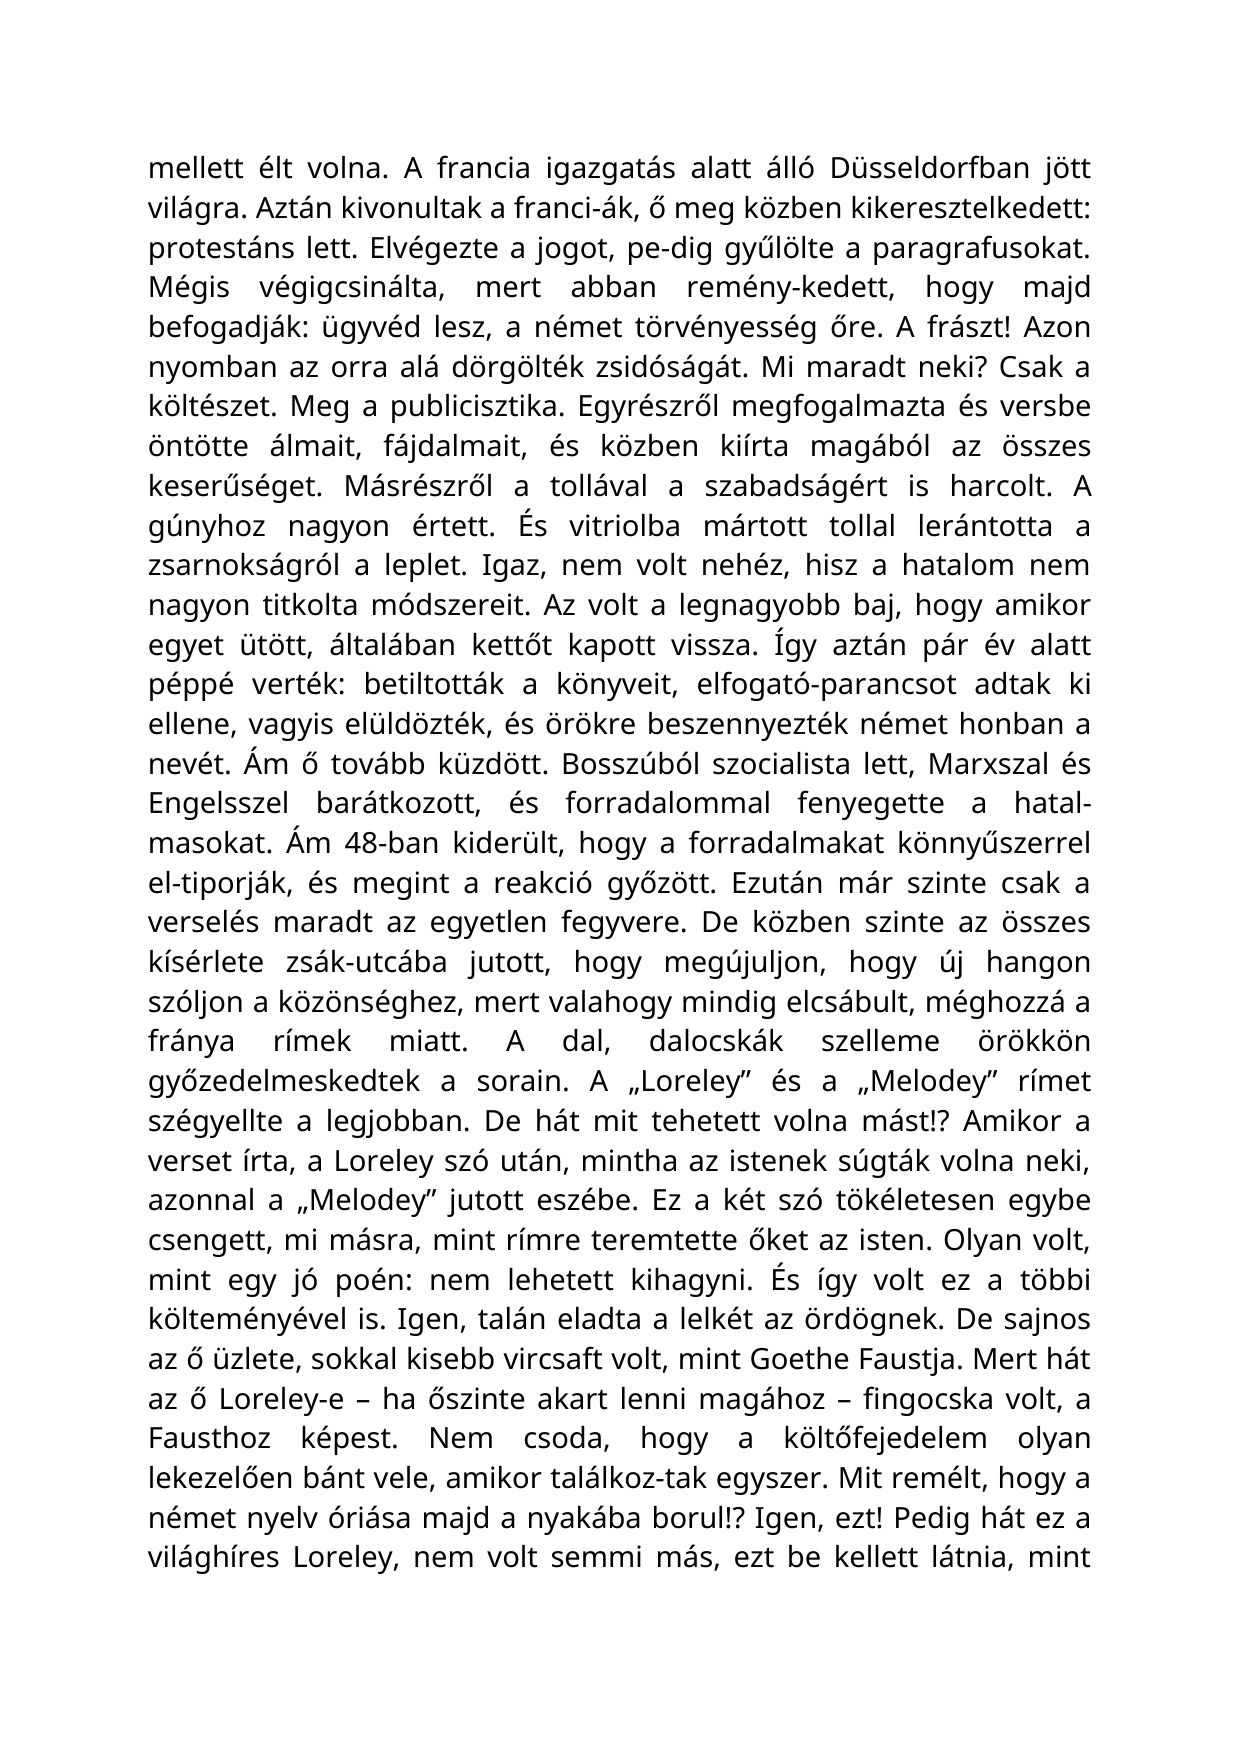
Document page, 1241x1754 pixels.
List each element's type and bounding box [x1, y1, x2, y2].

text [148, 148, 1093, 1576]
